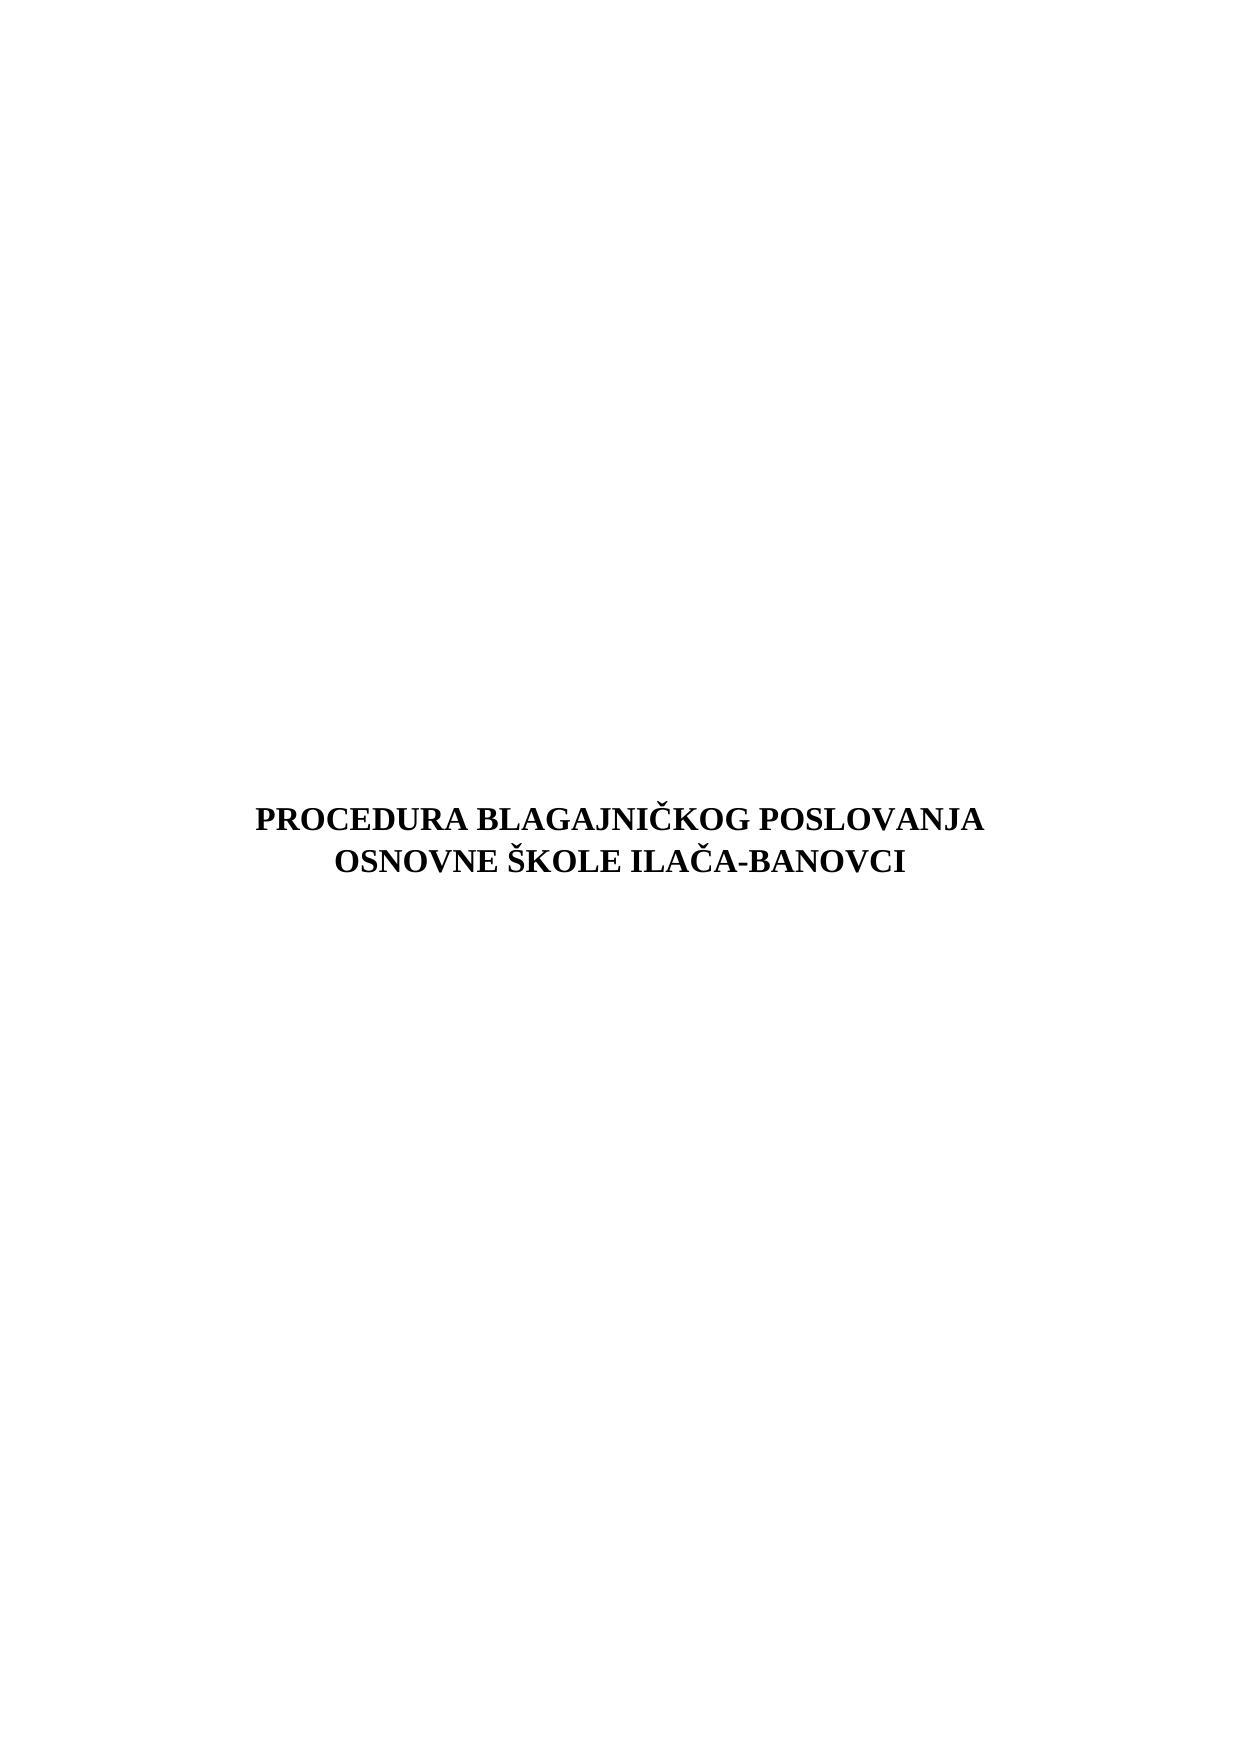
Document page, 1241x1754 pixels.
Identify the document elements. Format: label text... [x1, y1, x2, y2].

text PROCEDURA BLAGAJNIČKOG POSLOVANJA [148, 799, 1093, 838]
text OSNOVNE ŠKOLE ILAČA-BANOVCI [148, 841, 1093, 879]
